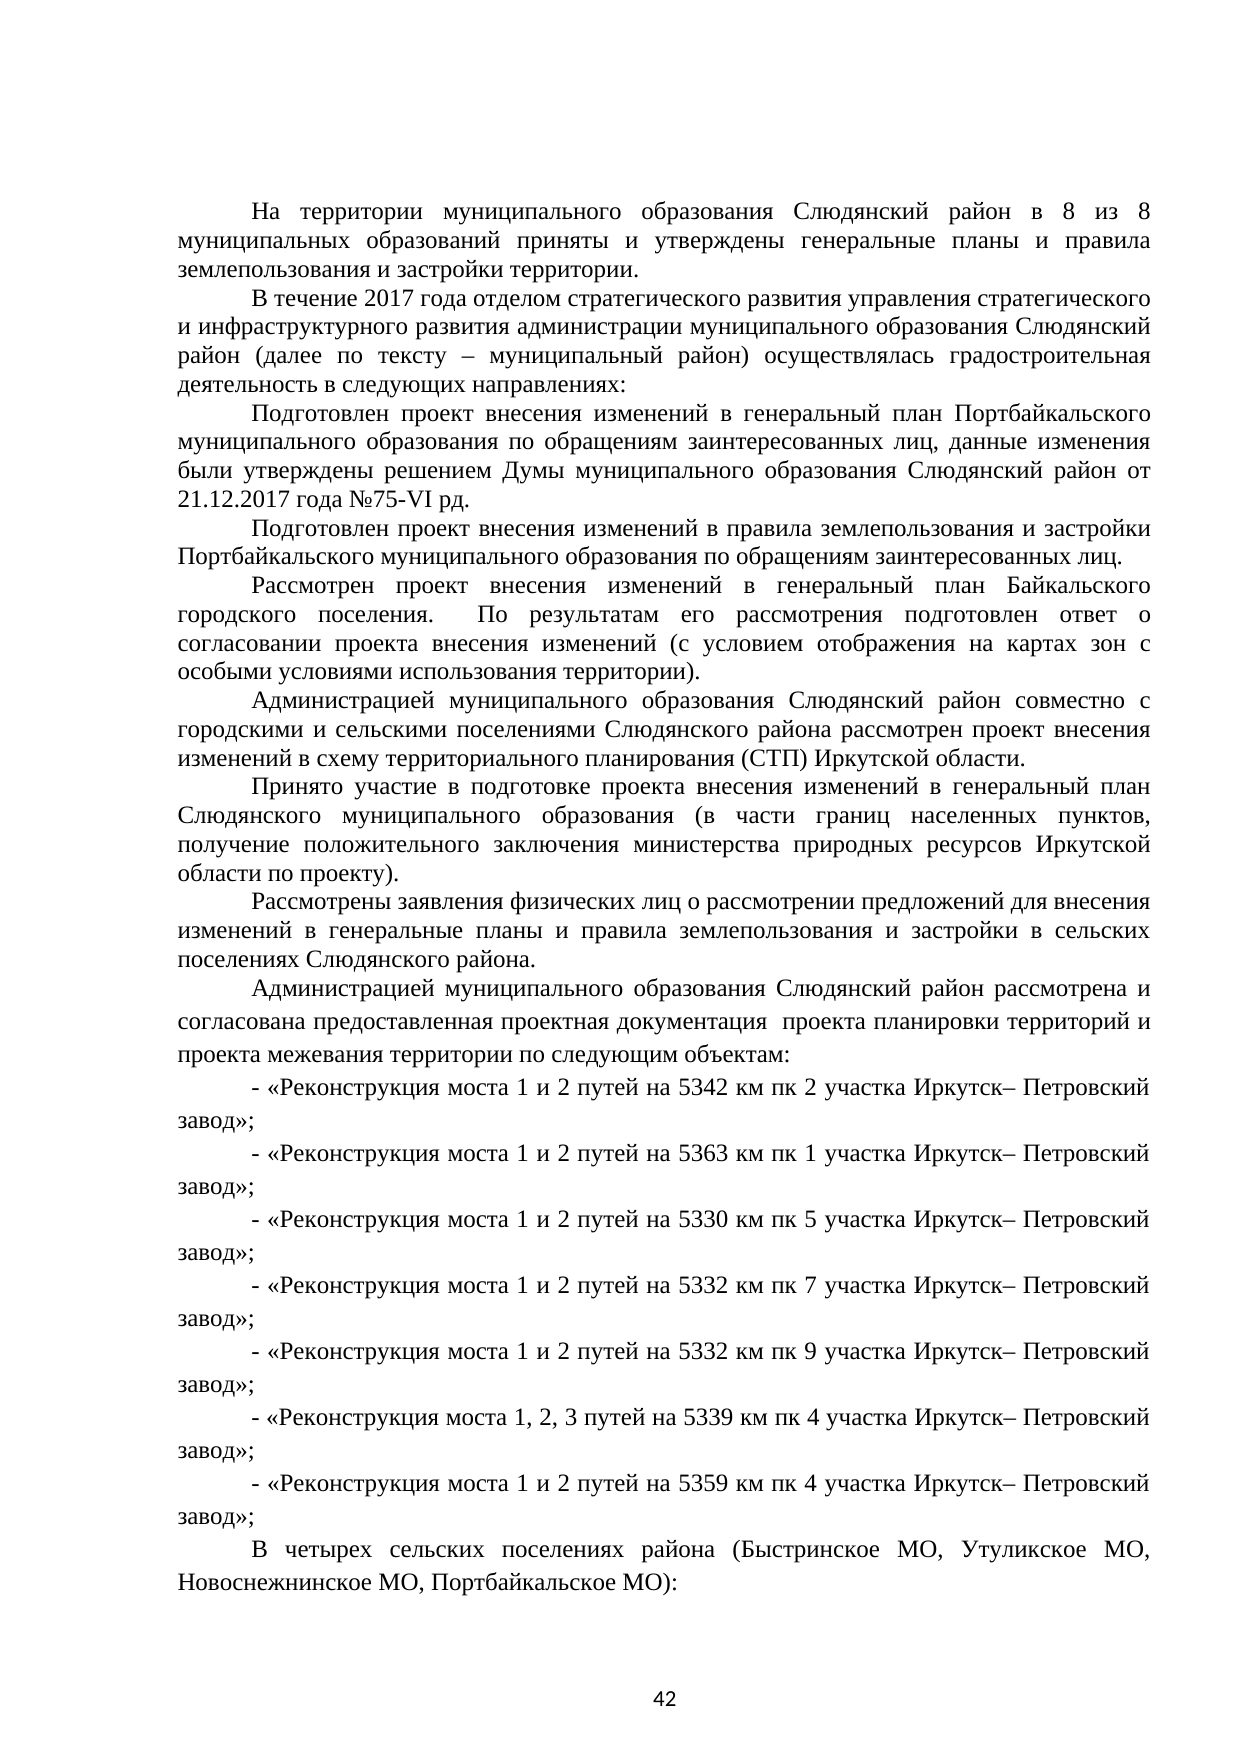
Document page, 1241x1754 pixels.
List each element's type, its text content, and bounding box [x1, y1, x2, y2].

text - «Реконструкция моста 1 и 2 путей на 5330 км пк 5 участка Иркутск– Петровский завод»; [177, 1204, 1152, 1266]
text Принято участие в подготовке проекта внесения изменений в генеральный план Слюдянского муниципального образования (в части границ населенных пунктов, получение положительного заключения министерства природных ресурсов Иркутской области по проекту). [177, 771, 1152, 886]
text На территории муниципального образования Слюдянский район в 8 из 8 муниципальных образований приняты и утверждены генеральные планы и правила землепользования и застройки территории. [177, 196, 1152, 283]
text - «Реконструкция моста 1, 2, 3 путей на 5339 км пк 4 участка Иркутск– Петровский завод»; [177, 1402, 1152, 1464]
text В течение 2017 года отделом стратегического развития управления стратегического и инфраструктурного развития администрации муниципального образования Слюдянский район (далее по тексту – муниципальный район) осуществлялась градостроительная деятельность в следующих направлениях: [177, 283, 1152, 398]
text В четырех сельских поселениях района (Быстринское МО, Утуликское МО, Новоснежнинское МО, Портбайкальское МО): [177, 1534, 1152, 1596]
text - «Реконструкция моста 1 и 2 путей на 5363 км пк 1 участка Иркутск– Петровский завод»; [177, 1138, 1152, 1199]
text Администрацией муниципального образования Слюдянский район рассмотрена и согласована предоставленная проектная документация проекта планировки территорий и проекта межевания территории по следующим объектам: [177, 973, 1152, 1067]
text - «Реконструкция моста 1 и 2 путей на 5359 км пк 4 участка Иркутск– Петровский завод»; [177, 1468, 1152, 1530]
text Подготовлен проект внесения изменений в правила землепользования и застройки Портбайкальского муниципального образования по обращениям заинтересованных лиц. [177, 513, 1152, 570]
text Администрацией муниципального образования Слюдянский район совместно с городскими и сельскими поселениями Слюдянского района рассмотрен проект внесения изменений в схему территориального планирования (СТП) Иркутской области. [177, 685, 1152, 771]
text Подготовлен проект внесения изменений в генеральный план Портбайкальского муниципального образования по обращениям заинтересованных лиц, данные изменения были утверждены решением Думы муниципального образования Слюдянский район от 21.12.2017 года №75-VI рд. [177, 398, 1152, 513]
text Рассмотрены заявления физических лиц о рассмотрении предложений для внесения изменений в генеральные планы и правила землепользования и застройки в сельских поселениях Слюдянского района. [177, 886, 1152, 973]
text - «Реконструкция моста 1 и 2 путей на 5342 км пк 2 участка Иркутск– Петровский завод»; [177, 1072, 1152, 1133]
text Рассмотрен проект внесения изменений в генеральный план Байкальского городского поселения. По результатам его рассмотрения подготовлен ответ о согласовании проекта внесения изменений (с условием отображения на картах зон с особыми условиями использования территории). [177, 570, 1152, 685]
text - «Реконструкция моста 1 и 2 путей на 5332 км пк 7 участка Иркутск– Петровский завод»; [177, 1270, 1152, 1332]
text - «Реконструкция моста 1 и 2 путей на 5332 км пк 9 участка Иркутск– Петровский завод»; [177, 1336, 1152, 1398]
